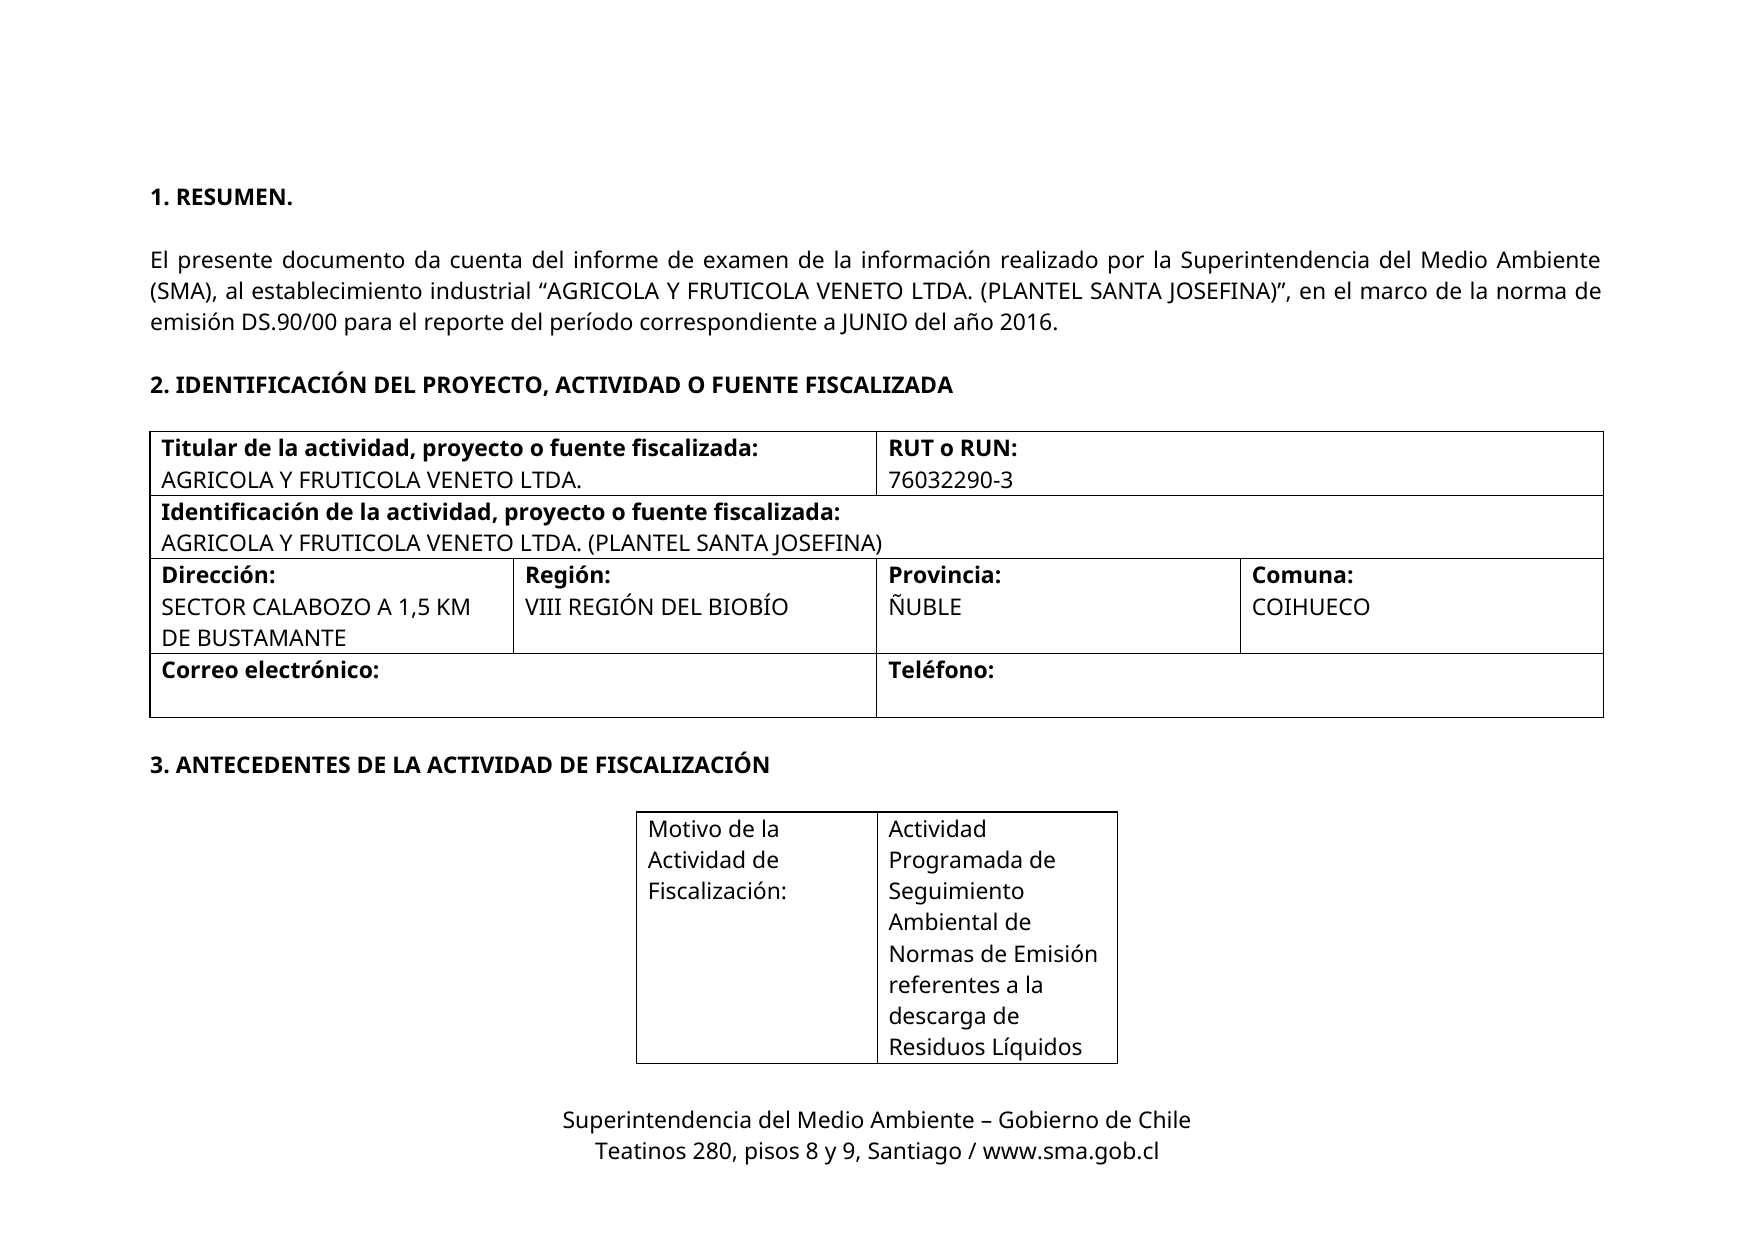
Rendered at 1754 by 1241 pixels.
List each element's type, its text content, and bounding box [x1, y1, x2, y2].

text 3. ANTECEDENTES DE LA ACTIVIDAD DE FISCALIZACIÓN [150, 718, 1604, 780]
table_cell Región: VIII REGIÓN DEL BIOBÍO [514, 559, 876, 653]
table_cell Teléfono: [877, 654, 1603, 717]
table_header Titular de la actividad, proyecto o fuente fiscalizada: AGRICOLA Y FRUTICOLA VENETO LTDA. [151, 432, 876, 495]
text El presente documento da cuenta del informe de examen de la información realizado por la Superintendencia del Medio Ambiente (SMA), al establecimiento industrial “AGRICOLA Y FRUTICOLA VENETO LTDA. (PLANTEL SANTA JOSEFINA)”, en el marco de la norma de emisión DS.90/00 para el reporte del período correspondiente a JUNIO del año 2016. [150, 212, 1604, 337]
text 1. RESUMEN. [150, 150, 1604, 212]
table_cell Dirección: SECTOR CALABOZO A 1,5 KM DE BUSTAMANTE [151, 559, 513, 653]
table_cell Provincia: ÑUBLE [877, 559, 1240, 653]
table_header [878, 813, 1117, 1062]
table_cell Identificación de la actividad, proyecto o fuente fiscalizada: AGRICOLA Y FRUTICOLA VENETO LTDA. (PLANTEL SANTA JOSEFINA) [151, 496, 1603, 558]
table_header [637, 813, 877, 1062]
text 2. IDENTIFICACIÓN DEL PROYECTO, ACTIVIDAD O FUENTE FISCALIZADA [150, 337, 1604, 400]
table_header RUT o RUN: 76032290-3 [877, 432, 1603, 495]
table_cell Comuna: COIHUECO [1241, 559, 1603, 653]
table_cell Correo electrónico: [151, 654, 876, 717]
